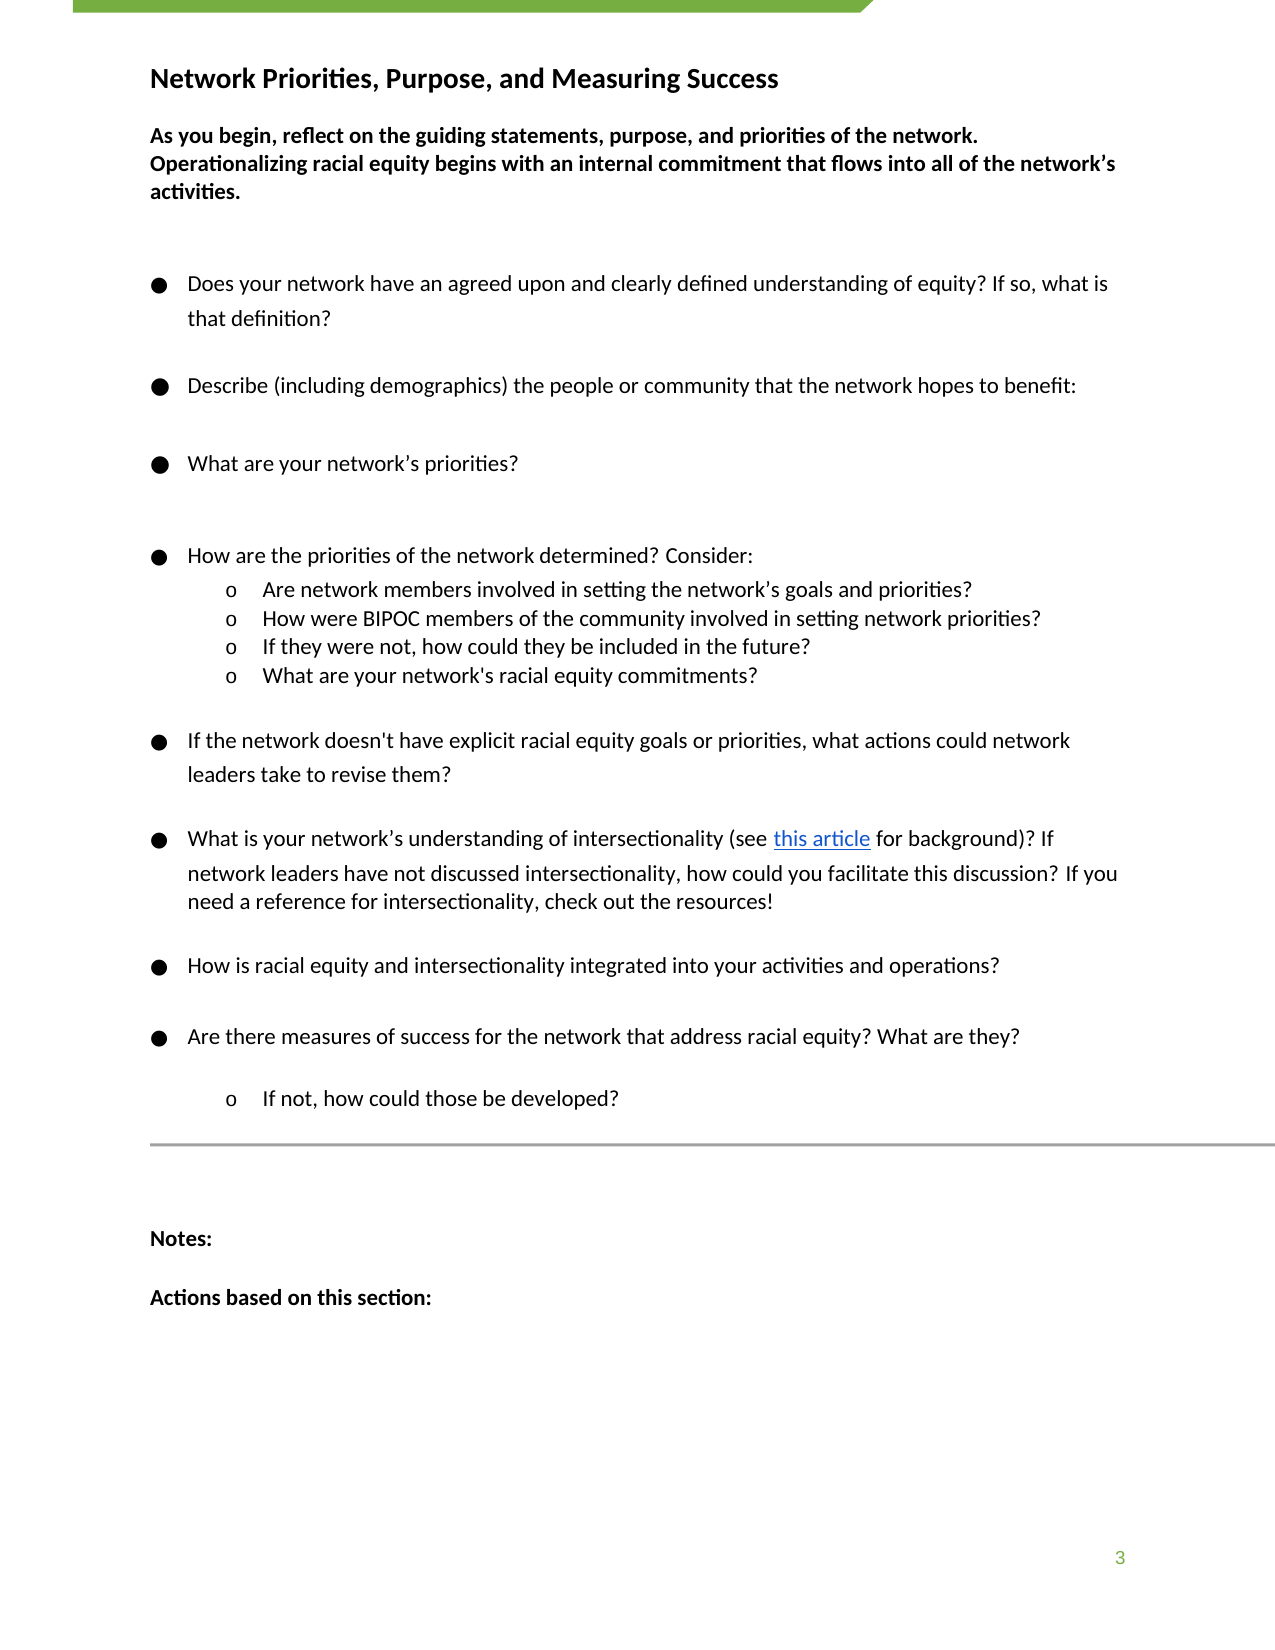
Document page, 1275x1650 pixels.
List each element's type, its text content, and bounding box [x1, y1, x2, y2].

list How were BIPOC members of the community involved in setting network priorities? [225, 604, 1125, 632]
text Notes: [150, 1224, 1125, 1252]
text Network Priorities, Purpose, and Measuring Success [150, 61, 1125, 96]
list If not, how could those be developed? [225, 1084, 1125, 1113]
list What is your network’s understanding of intersectionality (see this article for background)? If network leaders have not discussed intersectionality, how could you facilitate this discussion? If you need a reference for intersectionality, check out the resources! [150, 816, 1125, 915]
list If the network doesn't have explicit racial equity goals or priorities, what actions could network leaders take to revise them? [150, 717, 1125, 788]
list What are your network’s priorities? [150, 437, 1125, 484]
list Are there measures of success for the network that address racial equity? What are they? [150, 1013, 1125, 1056]
list If they were not, how could they be included in the future? [225, 632, 1125, 661]
text As you begin, reflect on the guiding statements, purpose, and priorities of the network. Operationalizing racial equity begins with an internal commitment that flows into all of the network’s activities. [150, 121, 1125, 205]
text Actions based on this section: [150, 1283, 1125, 1311]
list How are the priorities of the network determined? Consider: [150, 532, 1125, 575]
list Does your network have an agreed upon and clearly defined understanding of equity? If so, what is that definition? [150, 261, 1125, 332]
list What are your network's racial equity commitments? [225, 661, 1125, 689]
list Describe (including demographics) the people or community that the network hopes to benefit: [150, 360, 1125, 407]
list Are network members involved in setting the network’s goals and priorities? [225, 575, 1125, 604]
list How is racial equity and intersectionality integrated into your activities and operations? [150, 943, 1125, 986]
